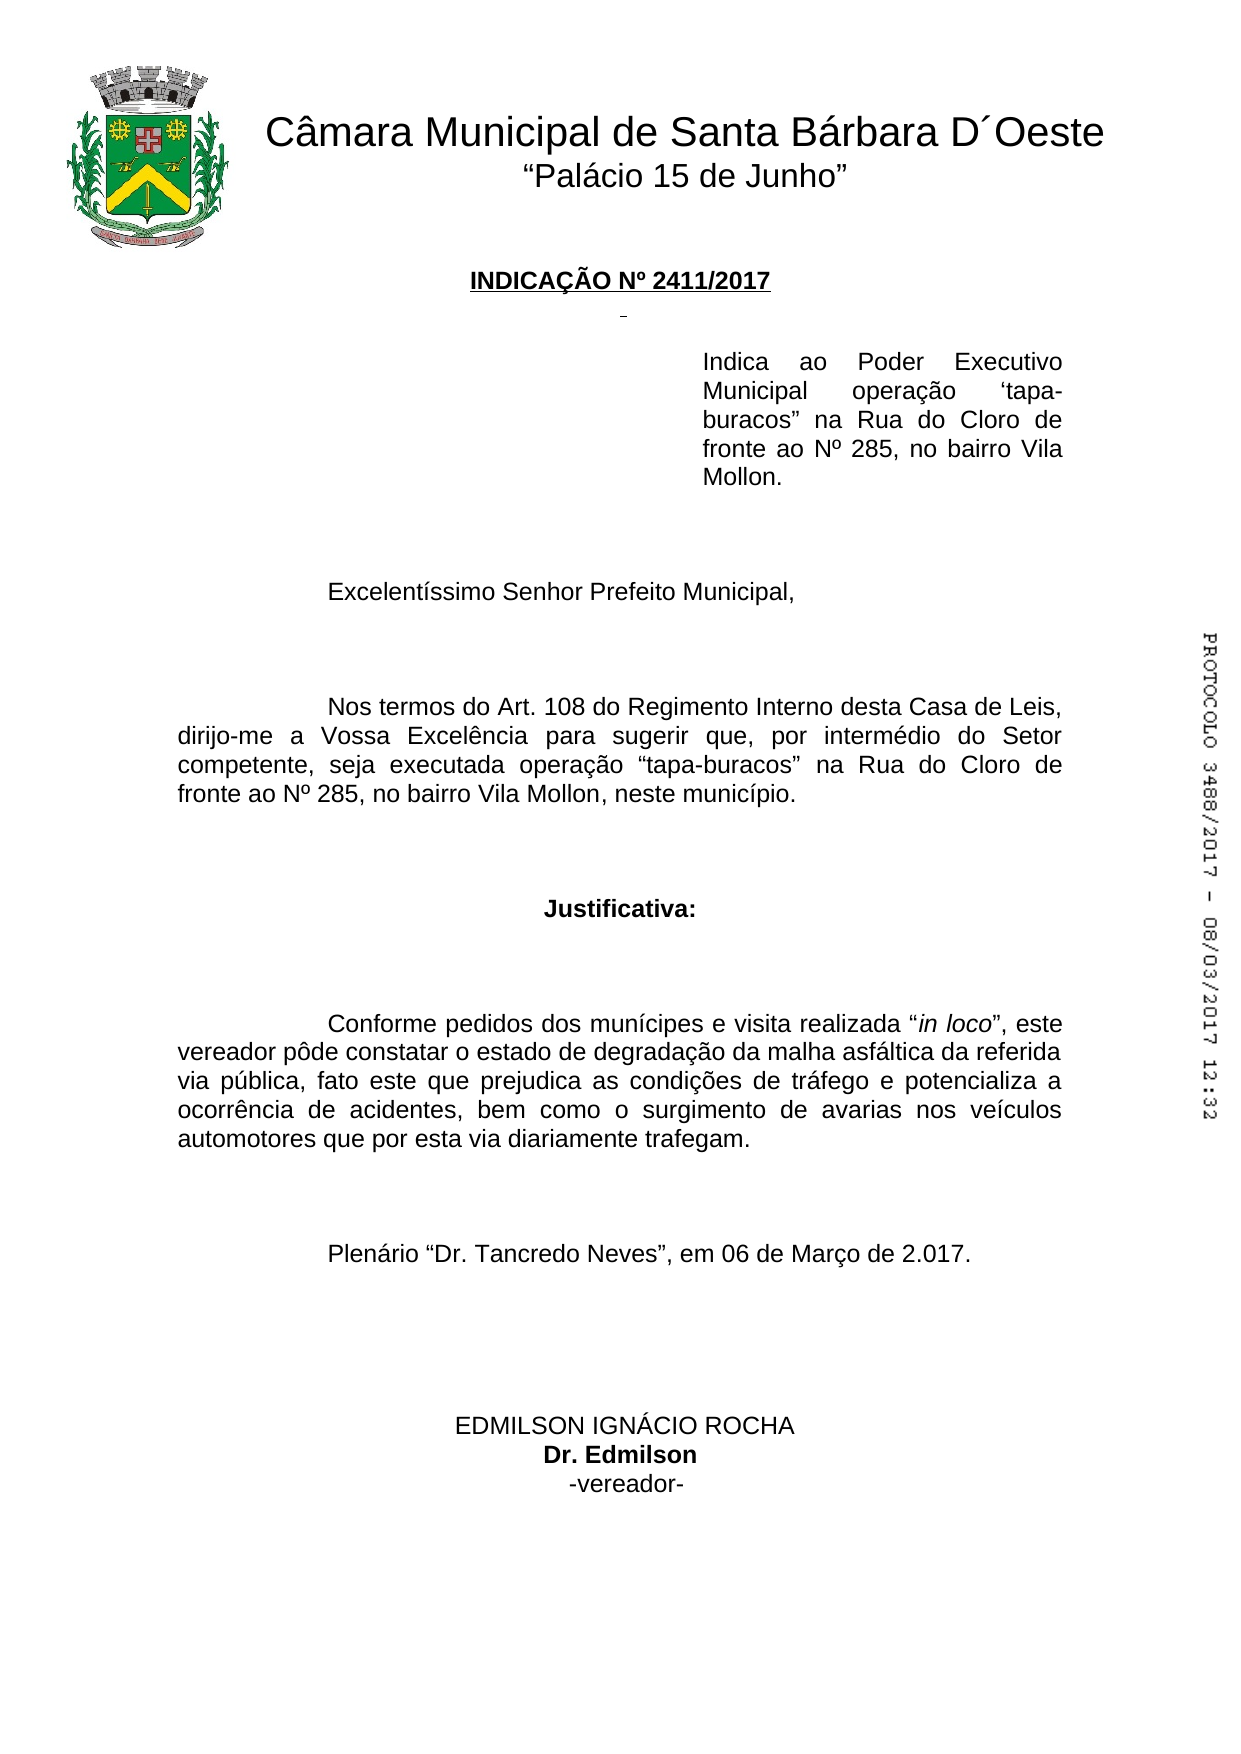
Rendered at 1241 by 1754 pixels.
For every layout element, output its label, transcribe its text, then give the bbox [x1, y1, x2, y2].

picture [1177, 629, 1241, 1125]
text EDMILSON IGNÁCIO ROCHA [177, 1411, 1063, 1440]
title INDICAÇÃO Nº 2411/2017 [177, 266, 1063, 294]
text -vereador- [177, 1469, 1063, 1497]
text Indica ao Poder Executivo Municipal operação ‘tapa-buracos” na Rua do Cloro de fronte ao Nº 285, no bairro Vila Mollon. [702, 347, 1063, 491]
text Nos termos do Art. 108 do Regimento Interno desta Casa de Leis, dirijo-me a Vossa Excelência para sugerir que, por intermédio do Setor competente, seja executada operação “tapa-buracos” na Rua do Cloro de fronte ao Nº 285, no bairro Vila Mollon, neste município. [177, 692, 1063, 807]
text Conforme pedidos dos munícipes e visita realizada “in loco”, este vereador pôde constatar o estado de degradação da malha asfáltica da referida via pública, fato este que prejudica as condições de tráfego e potencializa a ocorrência de acidentes, bem como o surgimento de avarias nos veículos automotores que por esta via diariamente trafegam. [177, 1009, 1063, 1152]
picture [66, 66, 236, 255]
text Dr. Edmilson [177, 1440, 1063, 1469]
text Plenário “Dr. Tancredo Neves”, em 06 de Março de 2.017. [177, 1239, 1063, 1267]
text Justificativa: [177, 894, 1063, 922]
text Excelentíssimo Senhor Prefeito Municipal, [177, 577, 1063, 606]
